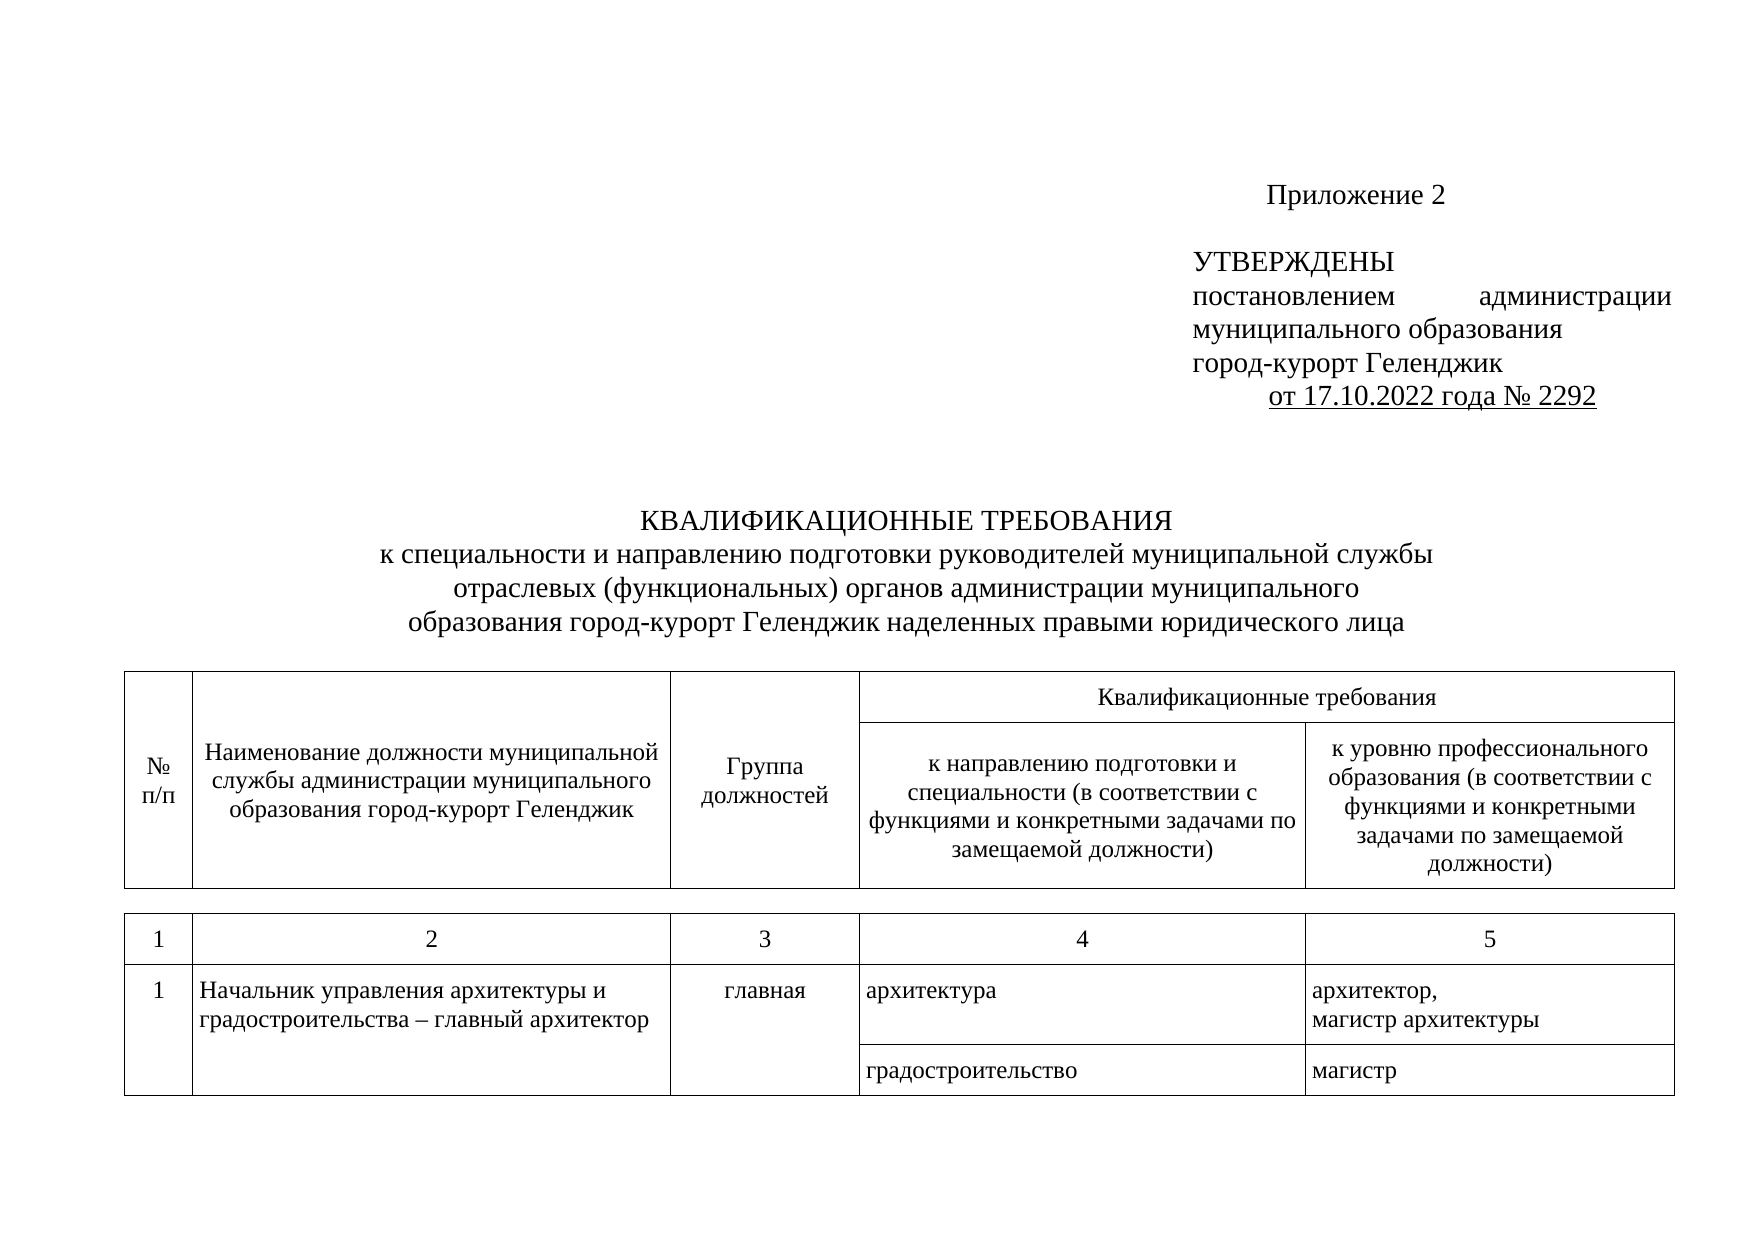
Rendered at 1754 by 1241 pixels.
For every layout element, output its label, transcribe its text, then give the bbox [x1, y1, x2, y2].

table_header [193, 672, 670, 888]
text к специальности и направлению подготовки руководителей муниципальной службы [118, 537, 1695, 570]
text образования город-курорт Геленджик наделенных правыми юридического лица [118, 604, 1695, 637]
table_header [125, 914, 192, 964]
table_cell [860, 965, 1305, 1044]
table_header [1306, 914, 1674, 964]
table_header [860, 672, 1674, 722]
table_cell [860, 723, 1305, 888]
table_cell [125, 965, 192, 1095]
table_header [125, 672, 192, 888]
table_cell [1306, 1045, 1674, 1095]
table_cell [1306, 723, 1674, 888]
text отраслевых (функциональных) органов администрации муниципального [118, 570, 1695, 604]
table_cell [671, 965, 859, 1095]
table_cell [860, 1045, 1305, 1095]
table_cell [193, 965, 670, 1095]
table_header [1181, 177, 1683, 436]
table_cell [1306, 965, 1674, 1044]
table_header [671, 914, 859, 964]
text КВАЛИФИКАЦИОННЫЕ ТРЕБОВАНИЯ [118, 503, 1695, 537]
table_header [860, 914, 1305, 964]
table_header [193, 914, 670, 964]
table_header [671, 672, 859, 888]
